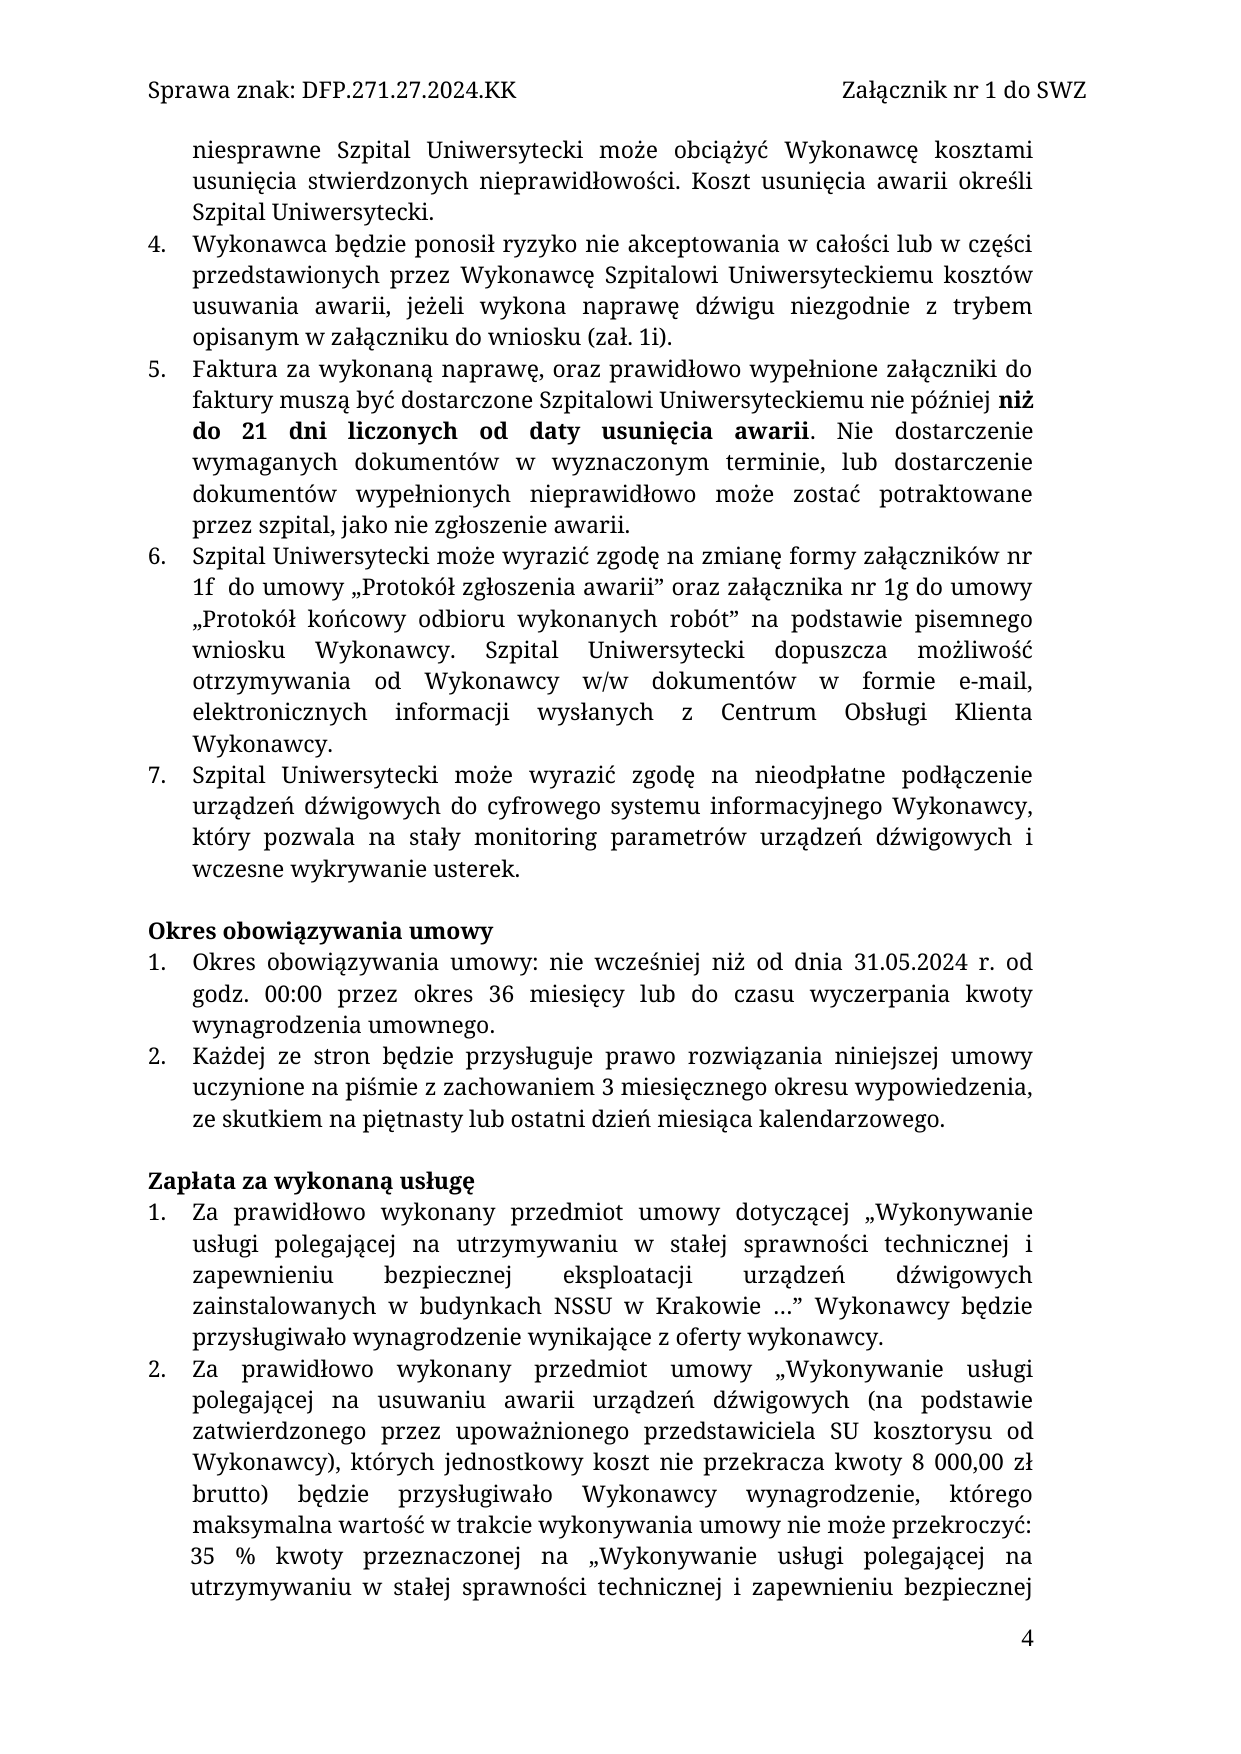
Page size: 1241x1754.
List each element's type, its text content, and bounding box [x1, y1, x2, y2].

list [148, 134, 1034, 227]
list Każdej ze stron będzie przysługuje prawo rozwiązania niniejszej umowy uczynione na piśmie z zachowaniem 3 miesięcznego okresu wypowiedzenia, ze skutkiem na piętnasty lub ostatni dzień miesiąca kalendarzowego. [148, 1040, 1034, 1134]
list Faktura za wykonaną naprawę, oraz prawidłowo wypełnione załączniki do faktury muszą być dostarczone Szpitalowi Uniwersyteckiemu nie później niż do 21 dni liczonych od daty usunięcia awarii. Nie dostarczenie wymaganych dokumentów w wyznaczonym terminie, lub dostarczenie dokumentów wypełnionych nieprawidłowo może zostać potraktowane przez szpital, jako nie zgłoszenie awarii. [148, 352, 1034, 540]
text Zapłata za wykonaną usługę [148, 1165, 1034, 1196]
list Za prawidłowo wykonany przedmiot umowy „Wykonywanie usługi polegającej na usuwaniu awarii urządzeń dźwigowych (na podstawie zatwierdzonego przez upoważnionego przedstawiciela SU kosztorysu od Wykonawcy), których jednostkowy koszt nie przekracza kwoty 8 000,00 zł brutto) będzie przysługiwało Wykonawcy wynagrodzenie, którego maksymalna wartość w trakcie wykonywania umowy nie może przekroczyć: [148, 1352, 1034, 1540]
list Szpital Uniwersytecki może wyrazić zgodę na nieodpłatne podłączenie urządzeń dźwigowych do cyfrowego systemu informacyjnego Wykonawcy, który pozwala na stały monitoring parametrów urządzeń dźwigowych i wczesne wykrywanie usterek. [148, 759, 1034, 884]
list Okres obowiązywania umowy: nie wcześniej niż od dnia 31.05.2024 r. od godz. 00:00 przez okres 36 miesięcy lub do czasu wyczerpania kwoty wynagrodzenia umownego. [148, 946, 1034, 1040]
list Szpital Uniwersytecki może wyrazić zgodę na zmianę formy załączników nr 1f do umowy „Protokół zgłoszenia awarii” oraz załącznika nr 1g do umowy „Protokół końcowy odbioru wykonanych robót” na podstawie pisemnego wniosku Wykonawcy. Szpital Uniwersytecki dopuszcza możliwość otrzymywania od Wykonawcy w/w dokumentów w formie e-mail, elektronicznych informacji wysłanych z Centrum Obsługi Klienta Wykonawcy. [148, 540, 1034, 759]
list Wykonawca będzie ponosił ryzyko nie akceptowania w całości lub w części przedstawionych przez Wykonawcę Szpitalowi Uniwersyteckiemu kosztów usuwania awarii, jeżeli wykona naprawę dźwigu niezgodnie z trybem opisanym w załączniku do wniosku (zał. 1i). [148, 227, 1034, 352]
list Za prawidłowo wykonany przedmiot umowy dotyczącej „Wykonywanie usługi polegającej na utrzymywaniu w stałej sprawności technicznej i zapewnieniu bezpiecznej eksploatacji urządzeń dźwigowych zainstalowanych w budynkach NSSU w Krakowie …” Wykonawcy będzie przysługiwało wynagrodzenie wynikające z oferty wykonawcy. [148, 1196, 1034, 1352]
text Okres obowiązywania umowy [148, 915, 1034, 946]
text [190, 1540, 1034, 1602]
